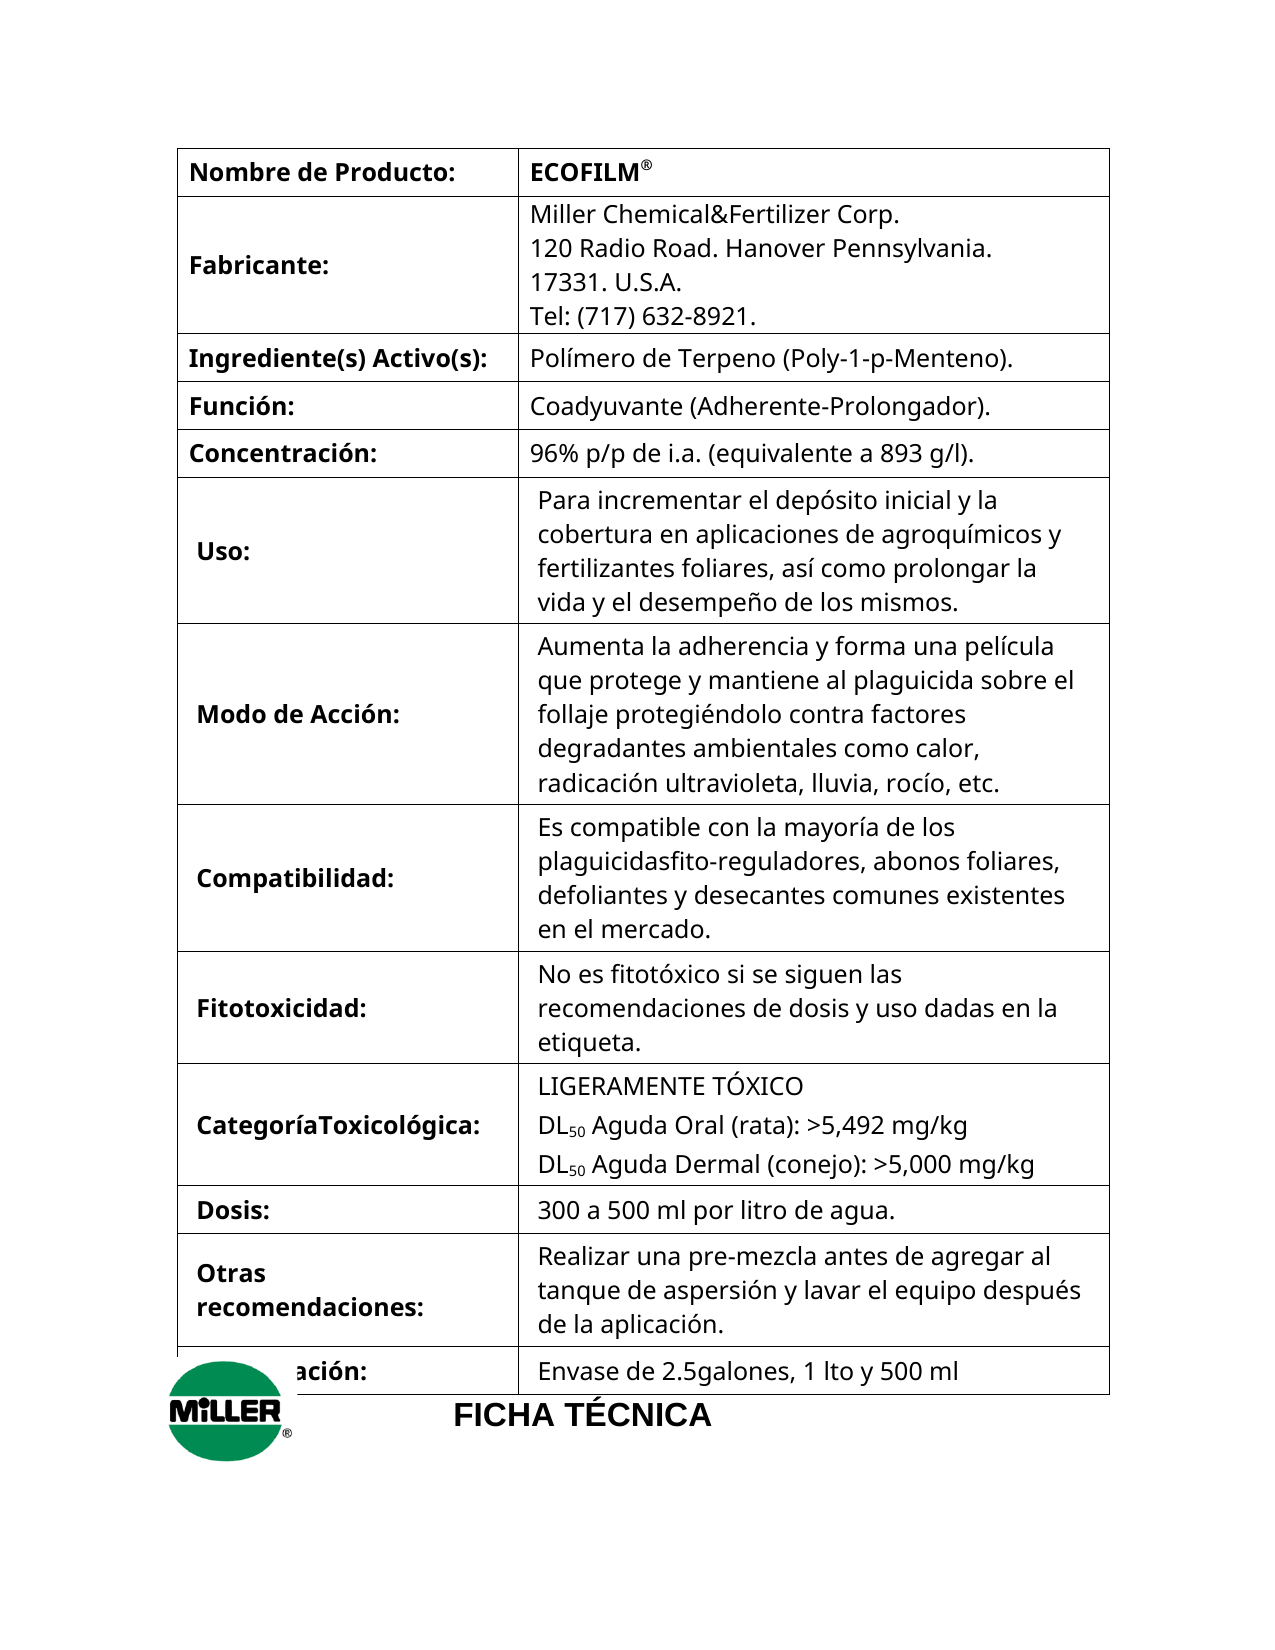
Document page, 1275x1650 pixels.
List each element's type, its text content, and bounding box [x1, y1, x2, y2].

table_cell Polímero de Terpeno (Poly-1-p-Menteno). [519, 334, 1109, 381]
table_header ECOFILM® [519, 149, 1109, 196]
table_cell Concentración: [178, 430, 518, 477]
table_cell Ingrediente(s) Activo(s): [178, 334, 518, 381]
table_cell Dosis: [178, 1186, 518, 1233]
table_cell Otras recomendaciones: [178, 1234, 518, 1346]
table_cell 96% p/p de i.a. (equivalente a 893 g/l). [519, 430, 1109, 477]
table_header Nombre de Producto: [178, 149, 518, 196]
table_cell Miller Chemical&Fertilizer Corp. 120 Radio Road. Hanover Pennsylvania. 17331. U.S.A. Tel: (717) 632-8921. [519, 197, 1109, 333]
table_cell Para incrementar el depósito inicial y la cobertura en aplicaciones de agroquímicos y fertilizantes foliares, así como prolongar la vida y el desempeño de los mismos. [519, 478, 1109, 623]
table_cell LIGERAMENTE TÓXICO DL50 Aguda Oral (rata): >5,492 mg/kg DL50 Aguda Dermal (conejo): >5,000 mg/kg [519, 1064, 1109, 1185]
table_cell Presentación: [178, 1347, 518, 1394]
table_cell 300 a 500 ml por litro de agua. [519, 1186, 1109, 1233]
table_cell Coadyuvante (Adherente-Prolongador). [519, 382, 1109, 429]
table_cell Función: [178, 382, 518, 429]
table_cell Realizar una pre-mezcla antes de agregar al tanque de aspersión y lavar el equipo después de la aplicación. [519, 1234, 1109, 1346]
picture [154, 1357, 298, 1472]
table_cell Fabricante: [178, 197, 518, 333]
table_cell Aumenta la adherencia y forma una película que protege y mantiene al plaguicida sobre el follaje protegiéndolo contra factores degradantes ambientales como calor, radicación ultravioleta, lluvia, rocío, etc. [519, 624, 1109, 804]
text FICHA TÉCNICA [298, 1395, 1098, 1433]
table_cell No es fitotóxico si se siguen las recomendaciones de dosis y uso dadas en la etiqueta. [519, 952, 1109, 1063]
table_cell Compatibilidad: [178, 805, 518, 951]
table_cell Modo de Acción: [178, 624, 518, 804]
table_cell Fitotoxicidad: [178, 952, 518, 1063]
table_cell Uso: [178, 478, 518, 623]
table_cell CategoríaToxicológica: [178, 1064, 518, 1185]
table_cell Es compatible con la mayoría de los plaguicidasfito-reguladores, abonos foliares, defoliantes y desecantes comunes existentes en el mercado. [519, 805, 1109, 951]
table_cell Envase de 2.5galones, 1 lto y 500 ml [519, 1347, 1109, 1394]
